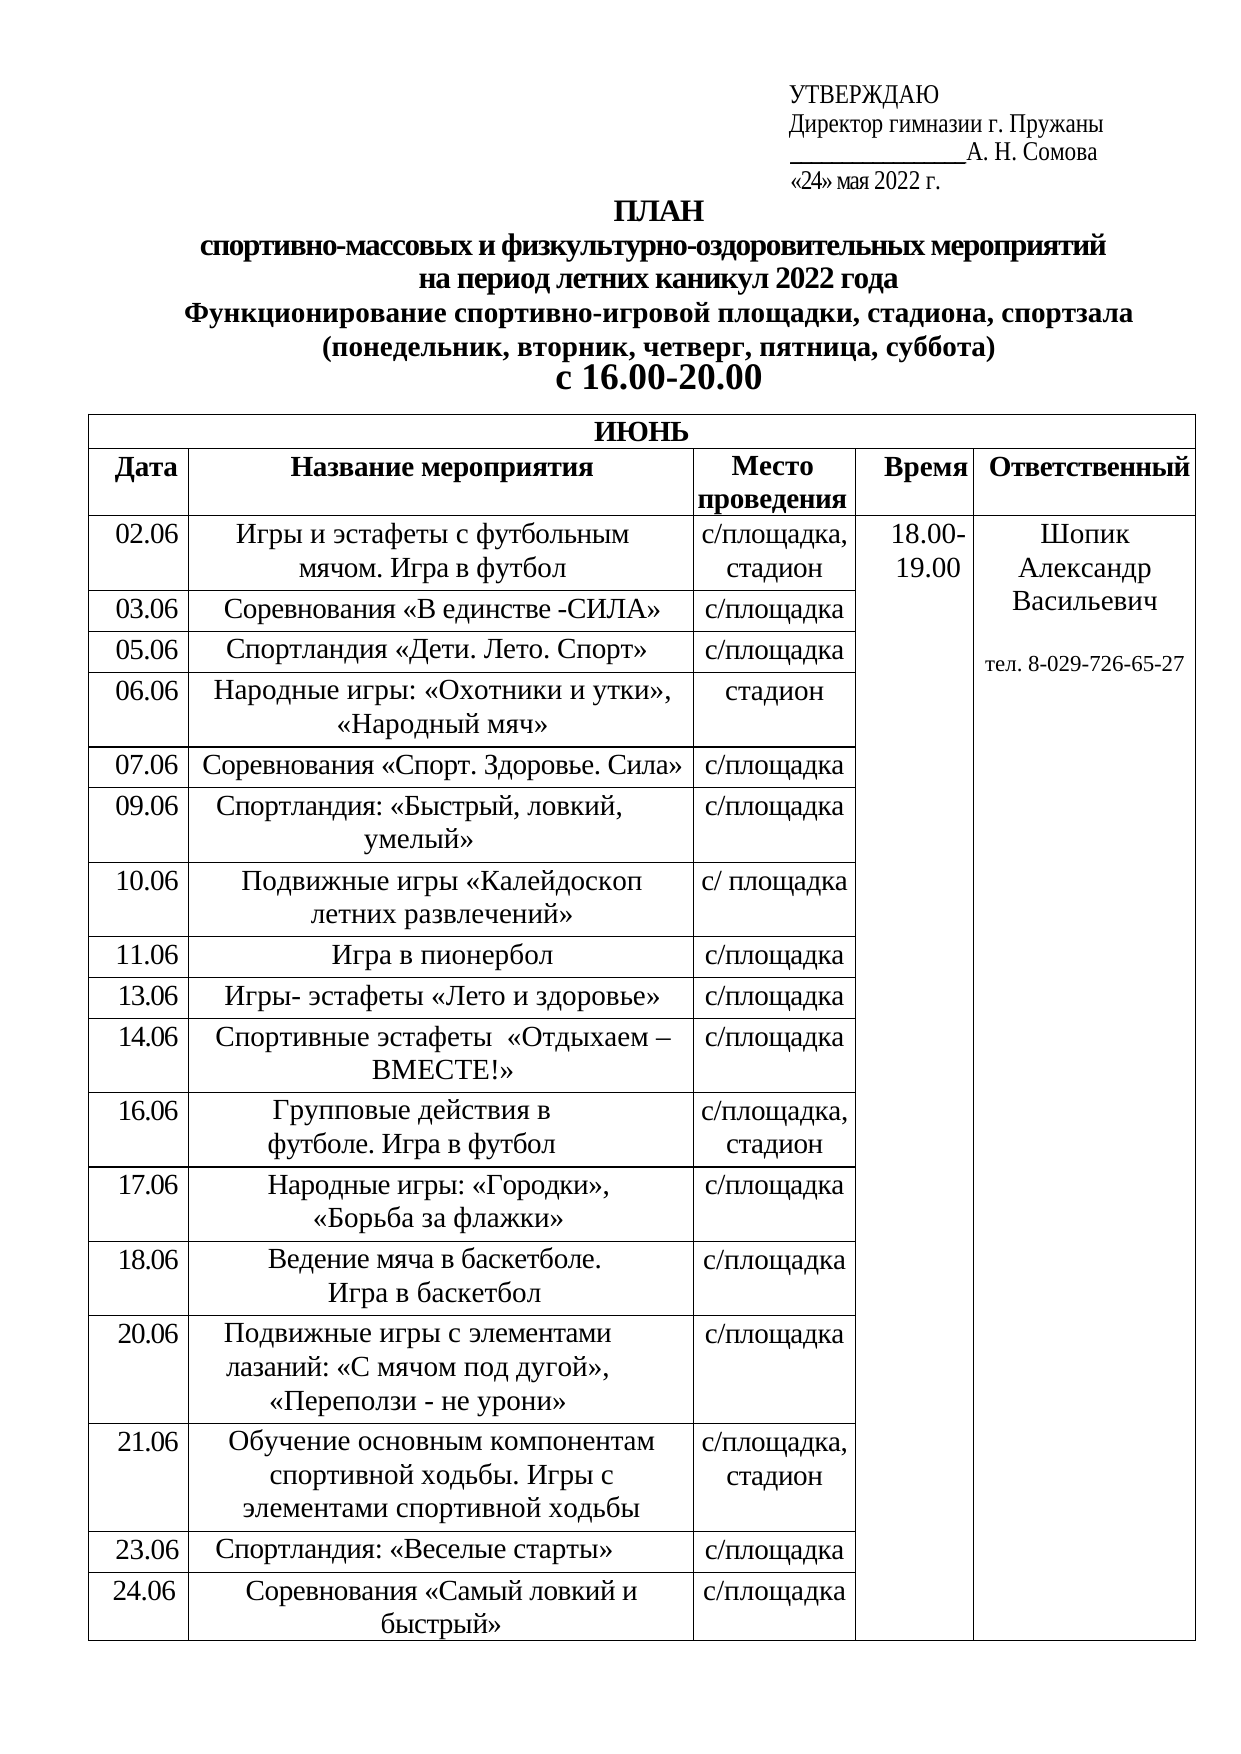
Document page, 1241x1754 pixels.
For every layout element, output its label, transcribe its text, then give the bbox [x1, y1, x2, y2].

table_cell 11.06 [89, 937, 188, 977]
table_cell с/площадка, стадион [694, 1424, 855, 1531]
table_cell с/площадка [694, 1242, 855, 1315]
text _________________А. Н. Сомова [81, 138, 1203, 167]
text спортивно-массовых и физкультурно-оздоровительных мероприятий [105, 229, 1203, 262]
table_cell Спортландия: «Веселые старты» [189, 1532, 693, 1572]
table_cell Время [856, 449, 973, 515]
table_cell Шопик Александр Васильевич тел. 8-029-726-65-27 [974, 516, 1195, 1640]
table_cell Дата [89, 449, 188, 515]
text ПЛАН [116, 195, 1203, 229]
text с 16.00-20.00 [115, 363, 1203, 396]
table_cell Ведение мяча в баскетболе. Игра в баскетбол [189, 1242, 693, 1315]
table_cell 13.06 [89, 978, 188, 1018]
table_cell Обучение основным компонентам спортивной ходьбы. Игры с элементами спортивной ходьбы [189, 1424, 693, 1531]
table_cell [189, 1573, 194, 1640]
table_cell Спортландия «Дети. Лето. Спорт» [189, 632, 693, 672]
table_cell Народные игры: «Городки», «Борьба за флажки» [189, 1168, 693, 1241]
table_cell с/площадка [694, 632, 855, 672]
table_cell с/площадка [694, 937, 855, 977]
table_cell 07.06 [89, 748, 188, 787]
text на период летних каникул 2022 года [115, 262, 1203, 296]
table_cell 17.06 [89, 1168, 188, 1241]
table_cell Соревнования «В единстве -СИЛА» [189, 591, 693, 631]
text «24» мая 2022 г. [81, 167, 1203, 195]
table_cell Спортивные эстафеты «Отдыхаем – ВМЕСТЕ!» [189, 1019, 693, 1092]
table_cell стадион [694, 673, 855, 746]
table_cell с/площадка [694, 591, 855, 631]
table_cell Соревнования «Спорт. Здоровье. Сила» [189, 748, 693, 787]
table_cell с/площадка [694, 1168, 855, 1241]
table_cell Название мероприятия [189, 449, 693, 515]
table_cell с/площадка [694, 788, 855, 862]
table_cell с/площадка [694, 1573, 855, 1640]
text УТВЕРЖДАЮ Директор гимназии г. Пружаны [788, 81, 1203, 138]
table_cell с/площадка, стадион [694, 1093, 855, 1166]
table_cell Подвижные игры «Калейдоскоп летних развлечений» [189, 863, 693, 936]
table_cell 06.06 [89, 673, 188, 746]
text Функционирование спортивно-игровой площадки, стадиона, спортзала (понедельник, вторник, четверг, пятница, суббота) [115, 296, 1203, 363]
table_cell 23.06 [89, 1532, 188, 1572]
table_cell с/площадка [694, 1019, 855, 1092]
table_cell 18.00-19.00 [856, 516, 973, 1640]
table_cell 18.06 [89, 1242, 188, 1315]
table_cell с/ площадка [694, 863, 855, 936]
table_cell Подвижные игры с элементами лазаний: «С мячом под дугой», «Переползи - не урони» [189, 1316, 693, 1423]
table_cell с/площадка [694, 1532, 855, 1572]
table_cell Народные игры: «Охотники и утки», «Народный мяч» [189, 673, 693, 746]
table_cell 09.06 [89, 788, 188, 862]
table_cell Ответственный [974, 449, 1195, 515]
table_cell с/площадка [694, 1316, 855, 1423]
table_cell 02.06 [89, 516, 188, 590]
table_cell 20.06 [89, 1316, 188, 1423]
table_cell Игры и эстафеты с футбольным мячом. Игра в футбол [189, 516, 693, 590]
table_cell 14.06 [89, 1019, 188, 1092]
table_cell Игры- эстафеты «Лето и здоровье» [189, 978, 693, 1018]
table_cell Спортландия: «Быстрый, ловкий, умелый» [189, 788, 693, 862]
table_cell с/площадка [694, 978, 855, 1018]
table_cell 21.06 [89, 1424, 188, 1531]
table_cell Игра в пионербол [189, 937, 693, 977]
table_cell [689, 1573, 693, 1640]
table_cell 05.06 [89, 632, 188, 672]
table_cell 16.06 [89, 1093, 188, 1166]
table_cell 03.06 [89, 591, 188, 631]
table_cell Групповые действия в футболе. Игра в футбол [189, 1093, 693, 1166]
table_cell с/площадка, стадион [694, 516, 855, 590]
table_cell 10.06 [89, 863, 188, 936]
table_cell 24.06 [89, 1573, 188, 1640]
table_cell с/площадка [694, 748, 855, 787]
